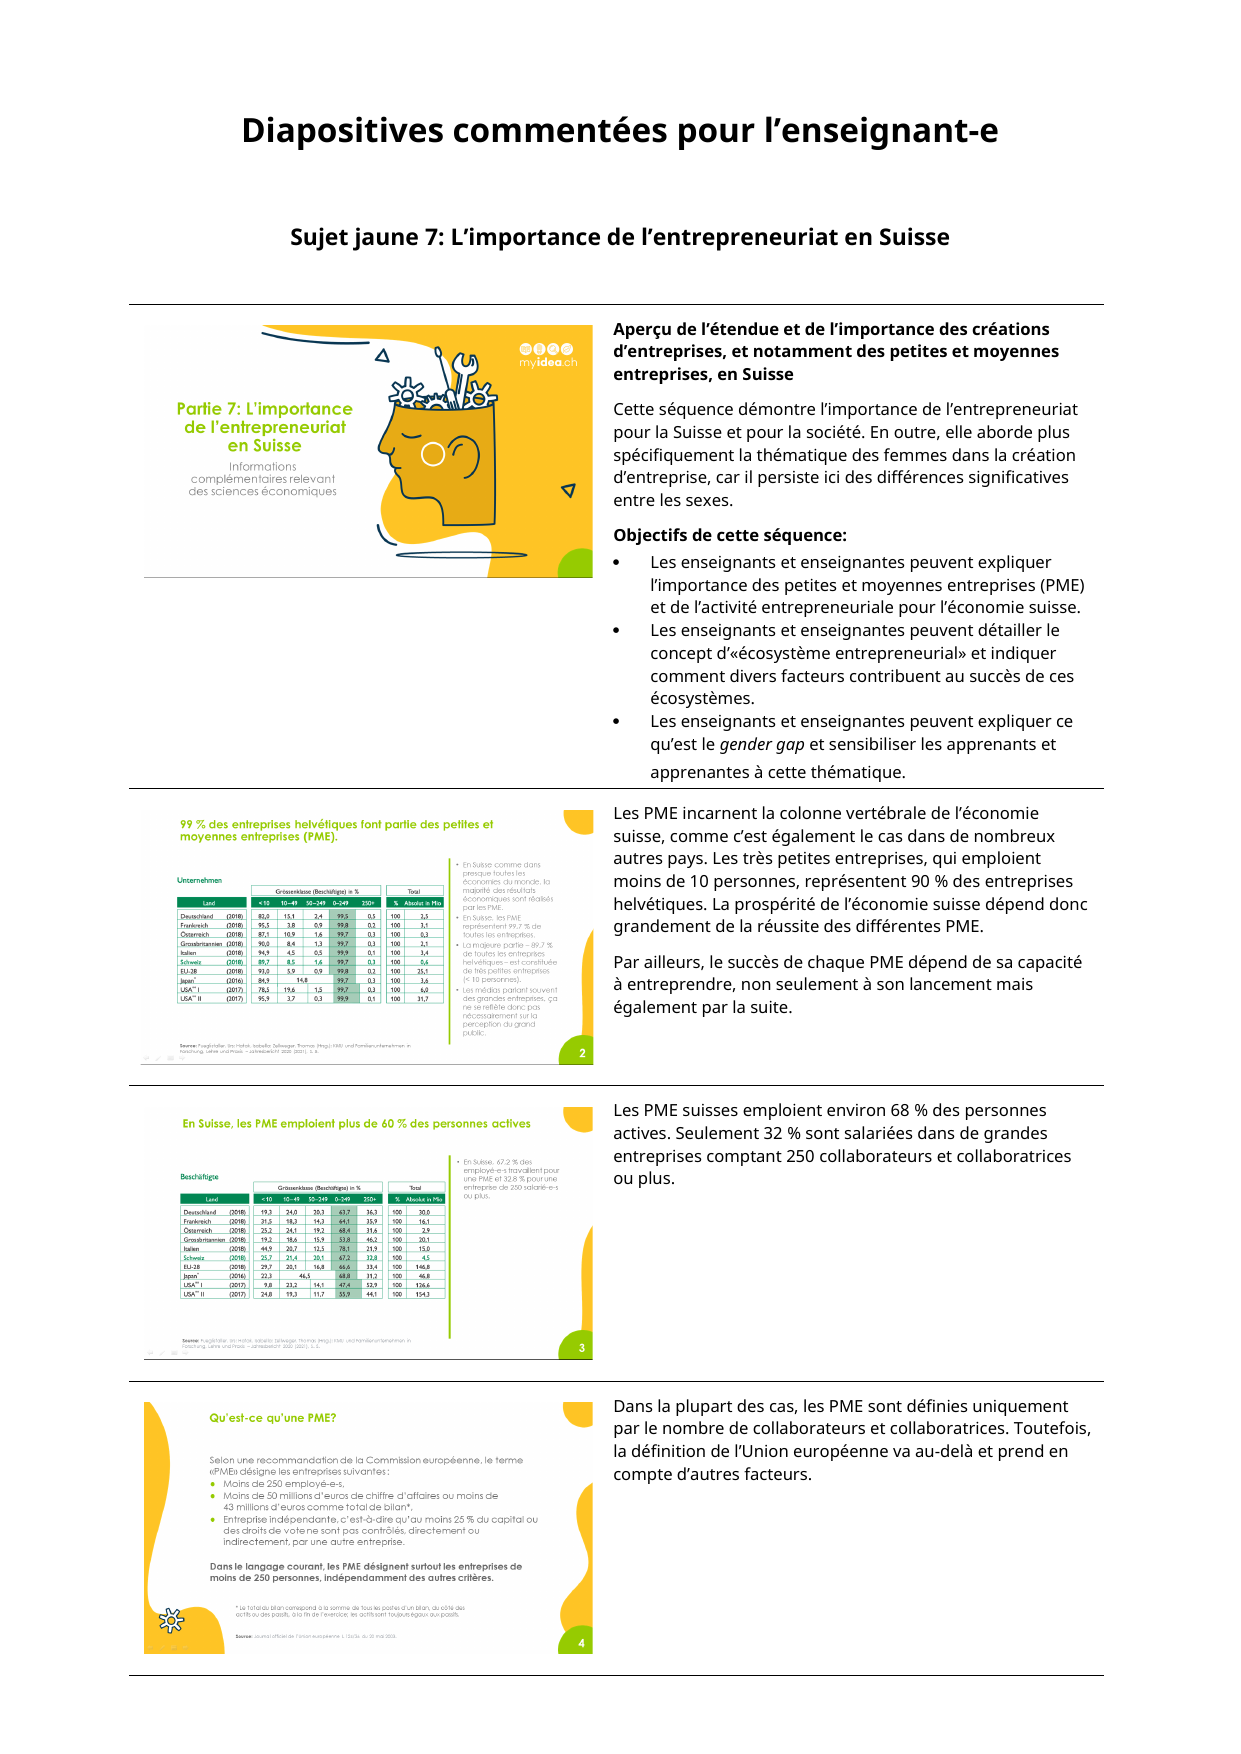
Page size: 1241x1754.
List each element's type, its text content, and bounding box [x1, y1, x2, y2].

table_cell Les PME incarnent la colonne vertébrale de l’économie suisse, comme c’est également le cas dans de nombreux autres pays. Les très petites entreprises, qui emploient moins de 10 personnes, représentent 90 % des entreprises helvétiques. La prospérité de l’économie suisse dépend donc grandement de la réussite des différentes PME. Par ailleurs, le succès de chaque PME dépend de sa capacité à entreprendre, non seulement à son lancement mais également par la suite. [602, 789, 1104, 1085]
table_header Aperçu de l’étendue et de l’importance des créations d’entreprises, et notamment des petites et moyennes entreprises, en Suisse Cette séquence démontre l’importance de l’entrepreneuriat pour la Suisse et pour la société. En outre, elle aborde plus spécifiquement la thématique des femmes dans la création d’entreprise, car il persiste ici des différences significatives entre les sexes. Objectifs de cette séquence: Les enseignants et enseignantes peuvent expliquer l’importance des petites et moyennes entreprises (PME) et de l’activité entrepreneuriale pour l’économie suisse. Les enseignants et enseignantes peuvent détailler le concept d’«écosystème entrepreneurial» et indiquer comment divers facteurs contribuent au succès de ces écosystèmes. Les enseignants et enseignantes peuvent expliquer ce qu’est le gender gap et sensibiliser les apprenants et apprenantes à cette thématique. [602, 305, 1104, 788]
text Sujet jaune 7: L’importance de l’entrepreneuriat en Suisse [118, 221, 1122, 253]
picture [140, 810, 594, 1065]
picture [144, 325, 593, 578]
table_cell [129, 1086, 602, 1381]
table_cell [129, 789, 602, 1085]
table_cell Les PME suisses emploient environ 68 % des personnes actives. Seulement 32 % sont salariées dans de grandes entreprises comptant 250 collaborateurs et collaboratrices ou plus. [602, 1086, 1104, 1381]
table_header [129, 305, 602, 788]
table_cell Dans la plupart des cas, les PME sont définies uniquement par le nombre de collaborateurs et collaboratrices. Toutefois, la définition de l’Union européenne va au-delà et prend en compte d’autres facteurs. [602, 1382, 1104, 1674]
picture [144, 1402, 593, 1654]
table_cell [129, 1382, 602, 1674]
picture [144, 1107, 593, 1360]
text Diapositives commentées pour l’enseignant-e [118, 106, 1122, 152]
